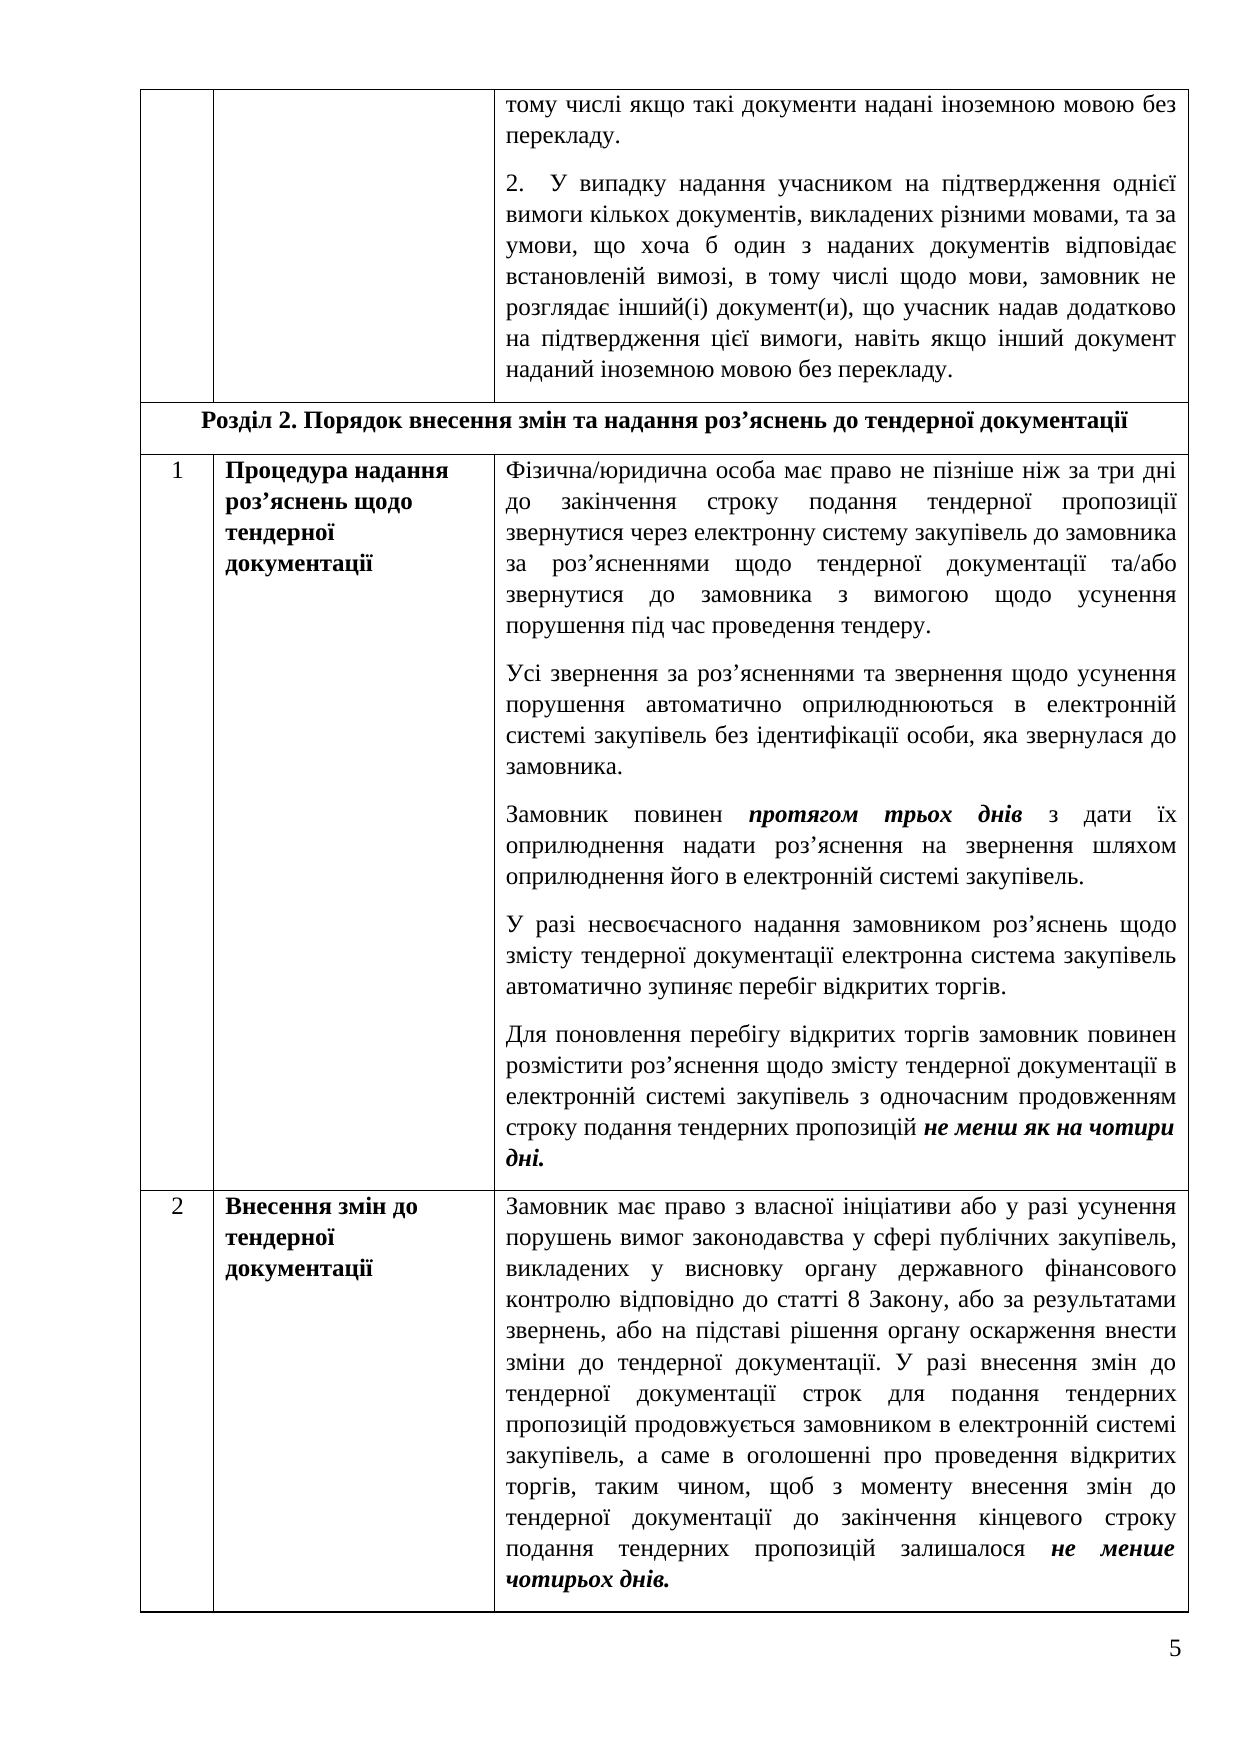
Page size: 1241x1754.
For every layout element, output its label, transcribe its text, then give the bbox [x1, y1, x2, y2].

table_cell 1 [141, 455, 213, 1190]
table_cell Фізична/юридична особа має право не пізніше ніж за три дні до закінчення строку подання тендерної пропозиції звернутися через електронну систему закупівель до замовника за роз’ясненнями щодо тендерної документації та/або звернутися до замовника з вимогою щодо усунення порушення під час проведення тендеру. Усі звернення за роз’ясненнями та звернення щодо усунення порушення автоматично оприлюднюються в електронній системі закупівель без ідентифікації особи, яка звернулася до замовника. Замовник повинен протягом трьох днів з дати їх оприлюднення надати роз’яснення на звернення шляхом оприлюднення його в електронній системі закупівель. У разі несвоєчасного надання замовником роз’яснень щодо змісту тендерної документації електронна система закупівель автоматично зупиняє перебіг відкритих торгів. Для поновлення перебігу відкритих торгів замовник повинен розмістити роз’яснення щодо змісту тендерної документації в електронній системі закупівель з одночасним продовженням строку подання тендерних пропозицій не менш як на чотири дні. [495, 455, 1188, 1190]
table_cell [495, 90, 1188, 402]
table_cell Розділ 2. Порядок внесення змін та надання роз’яснень до тендерної документації [141, 403, 1188, 454]
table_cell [214, 90, 494, 402]
table_cell Процедура надання роз’яснень щодо тендерної документації [214, 455, 494, 1190]
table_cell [214, 1191, 494, 1611]
table_cell 7 [141, 90, 213, 402]
table_cell 2 [141, 1191, 213, 1611]
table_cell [495, 1191, 1188, 1611]
